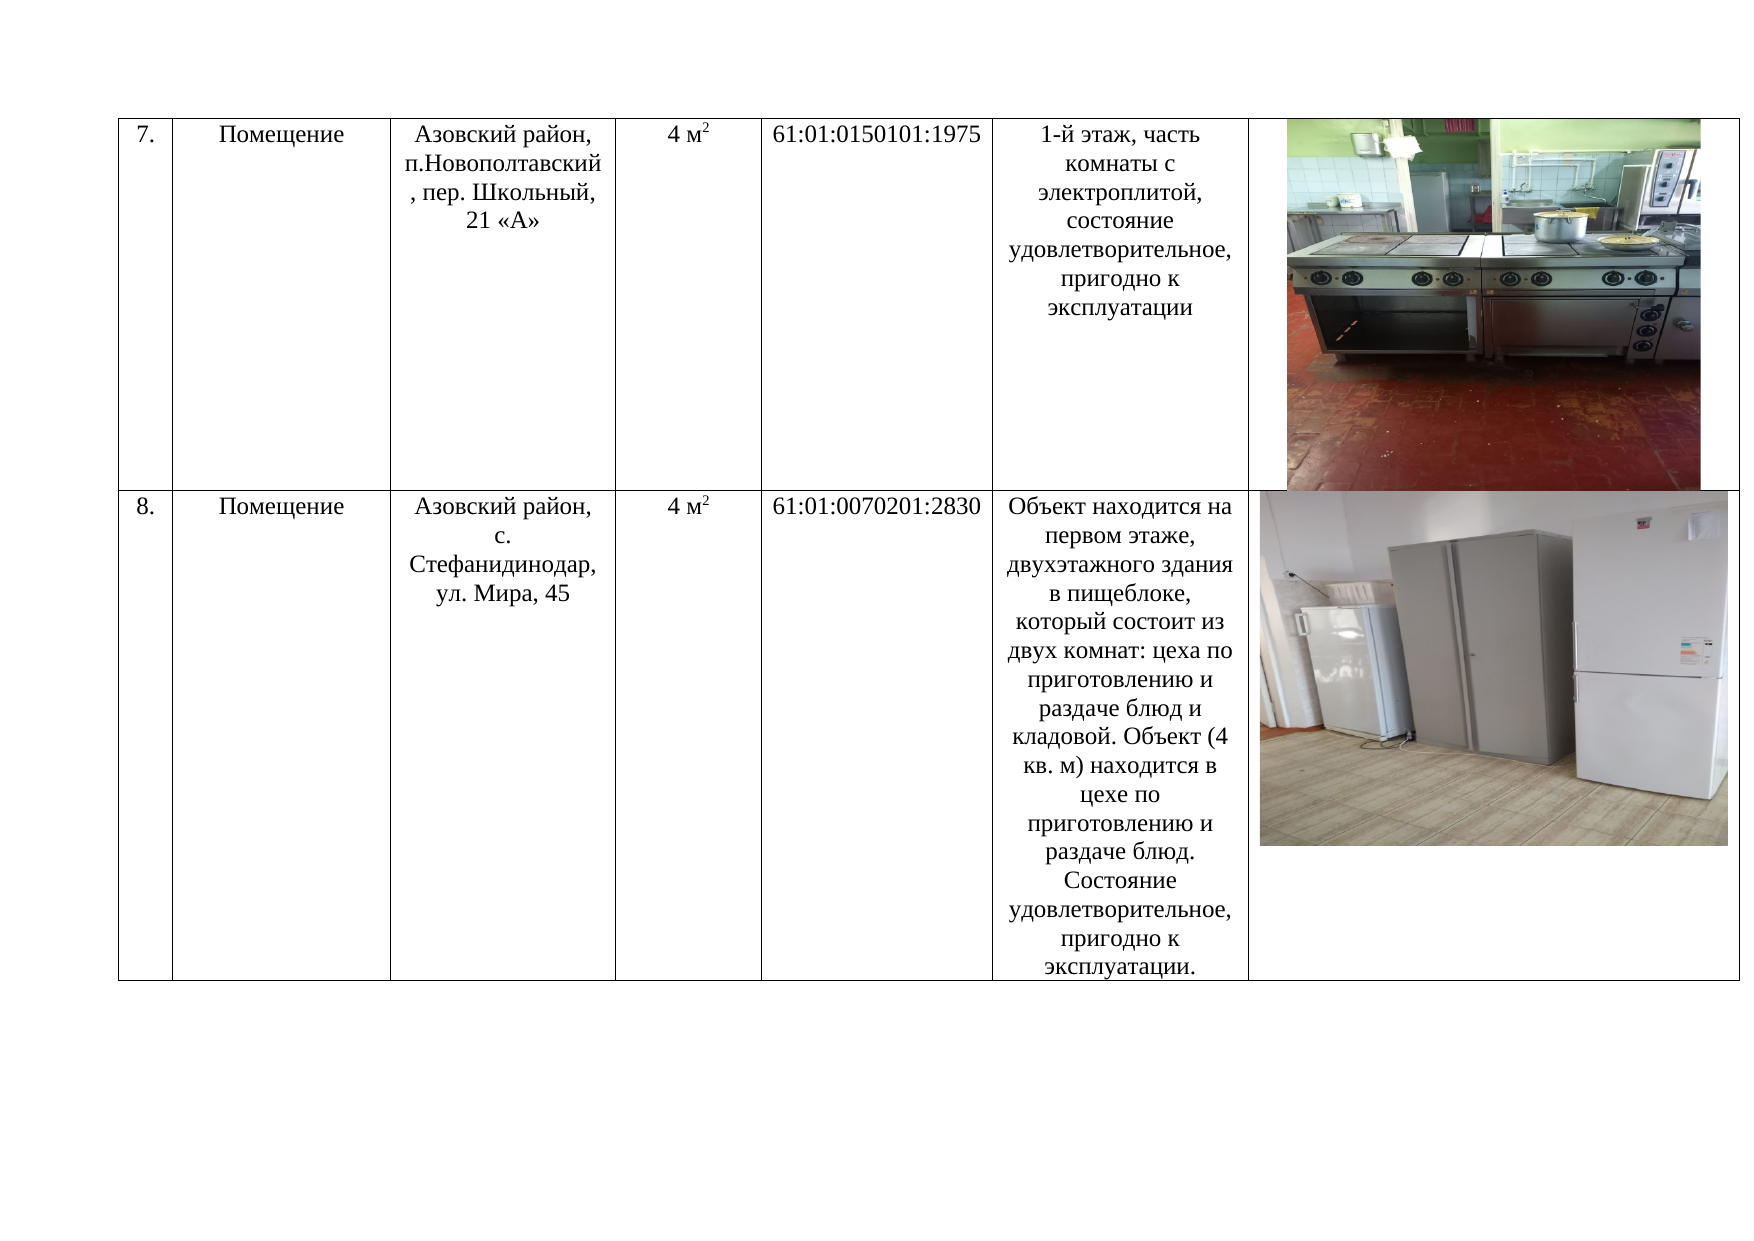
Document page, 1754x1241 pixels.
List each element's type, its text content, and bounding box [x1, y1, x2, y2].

picture [1259, 119, 1728, 846]
table_cell 7. [119, 119, 172, 490]
table_cell 8. [119, 491, 172, 980]
table_cell [1249, 491, 1739, 980]
table_cell 4 м2 [616, 491, 761, 980]
table_cell 4 м2 [616, 119, 761, 490]
table_cell 61:01:0150101:1975 [762, 119, 992, 490]
table_cell [1249, 119, 1287, 490]
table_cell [993, 491, 1248, 980]
table_cell 1-й этаж, часть комнаты с электроплитой, состояние удовлетворительное, пригодно к эксплуатации [993, 119, 1248, 490]
table_cell 61:01:0070201:2830 [762, 491, 992, 980]
table_cell [1701, 119, 1739, 490]
table_cell Помещение [173, 119, 390, 490]
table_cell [391, 491, 615, 980]
table_cell Азовский район, п.Новополтавский, пер. Школьный, 21 «А» [391, 119, 615, 490]
table_cell Помещение [173, 491, 390, 980]
